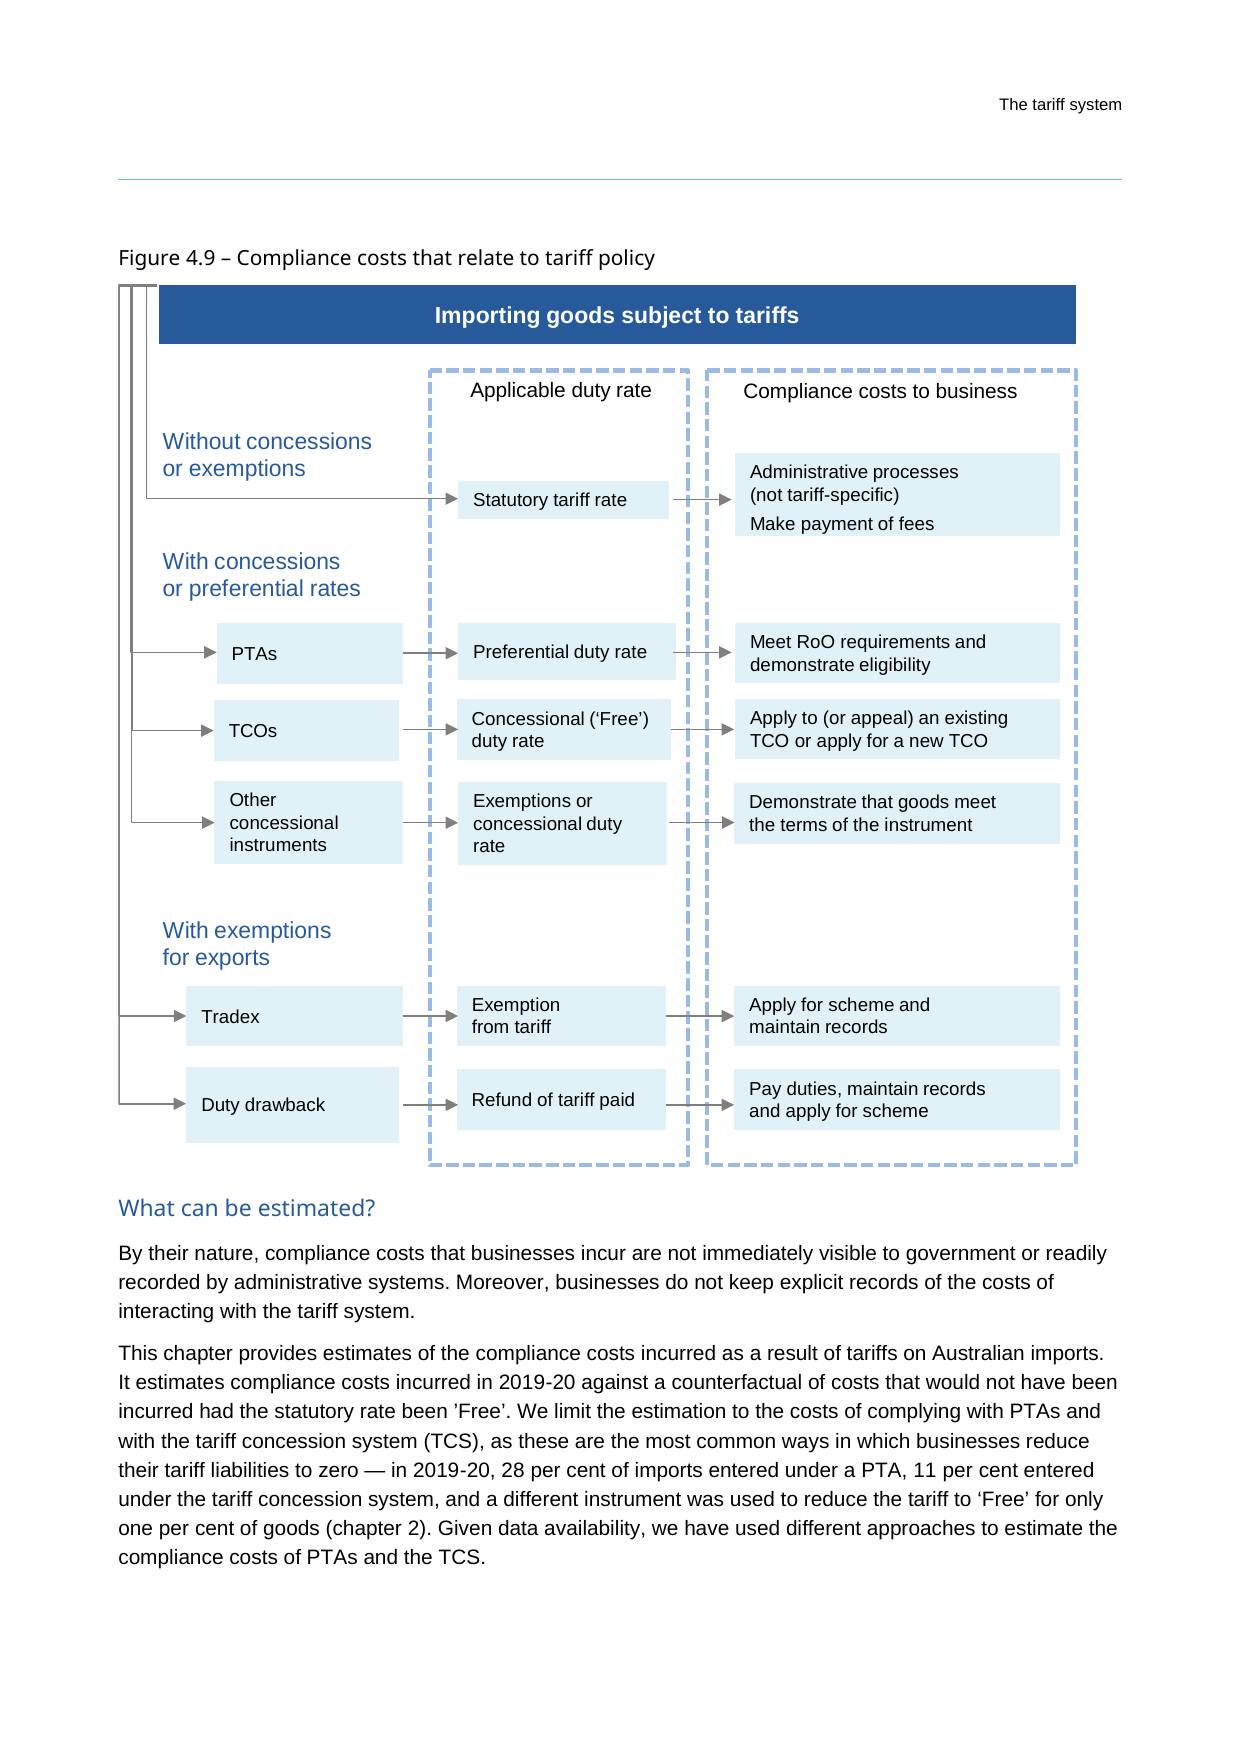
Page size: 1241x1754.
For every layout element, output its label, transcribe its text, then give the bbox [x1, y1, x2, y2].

text By their nature, compliance costs that businesses incur are not immediately visible to government or readily recorded by administrative systems. Moreover, businesses do not keep explicit records of the costs of interacting with the tariff system. [118, 1236, 1122, 1323]
text This chapter provides estimates of the compliance costs incurred as a result of tariffs on Australian imports. It estimates compliance costs incurred in 2019-20 against a counterfactual of costs that would not have been incurred had the statutory rate been ’Free’. We limit the estimation to the costs of complying with PTAs and with the tariff concession system (TCS), as these are the most common ways in which businesses reduce their tariff liabilities to zero — in 2019-20, 28 per cent of imports entered under a PTA, 11 per cent entered under the tariff concession system, and a different instrument was used to reduce the tariff to ‘Free’ for only one per cent of goods (chapter 2). Given data availability, we have used different approaches to estimate the compliance costs of PTAs and the TCS. [118, 1336, 1122, 1569]
subtitle What can be estimated? [118, 1192, 1122, 1223]
